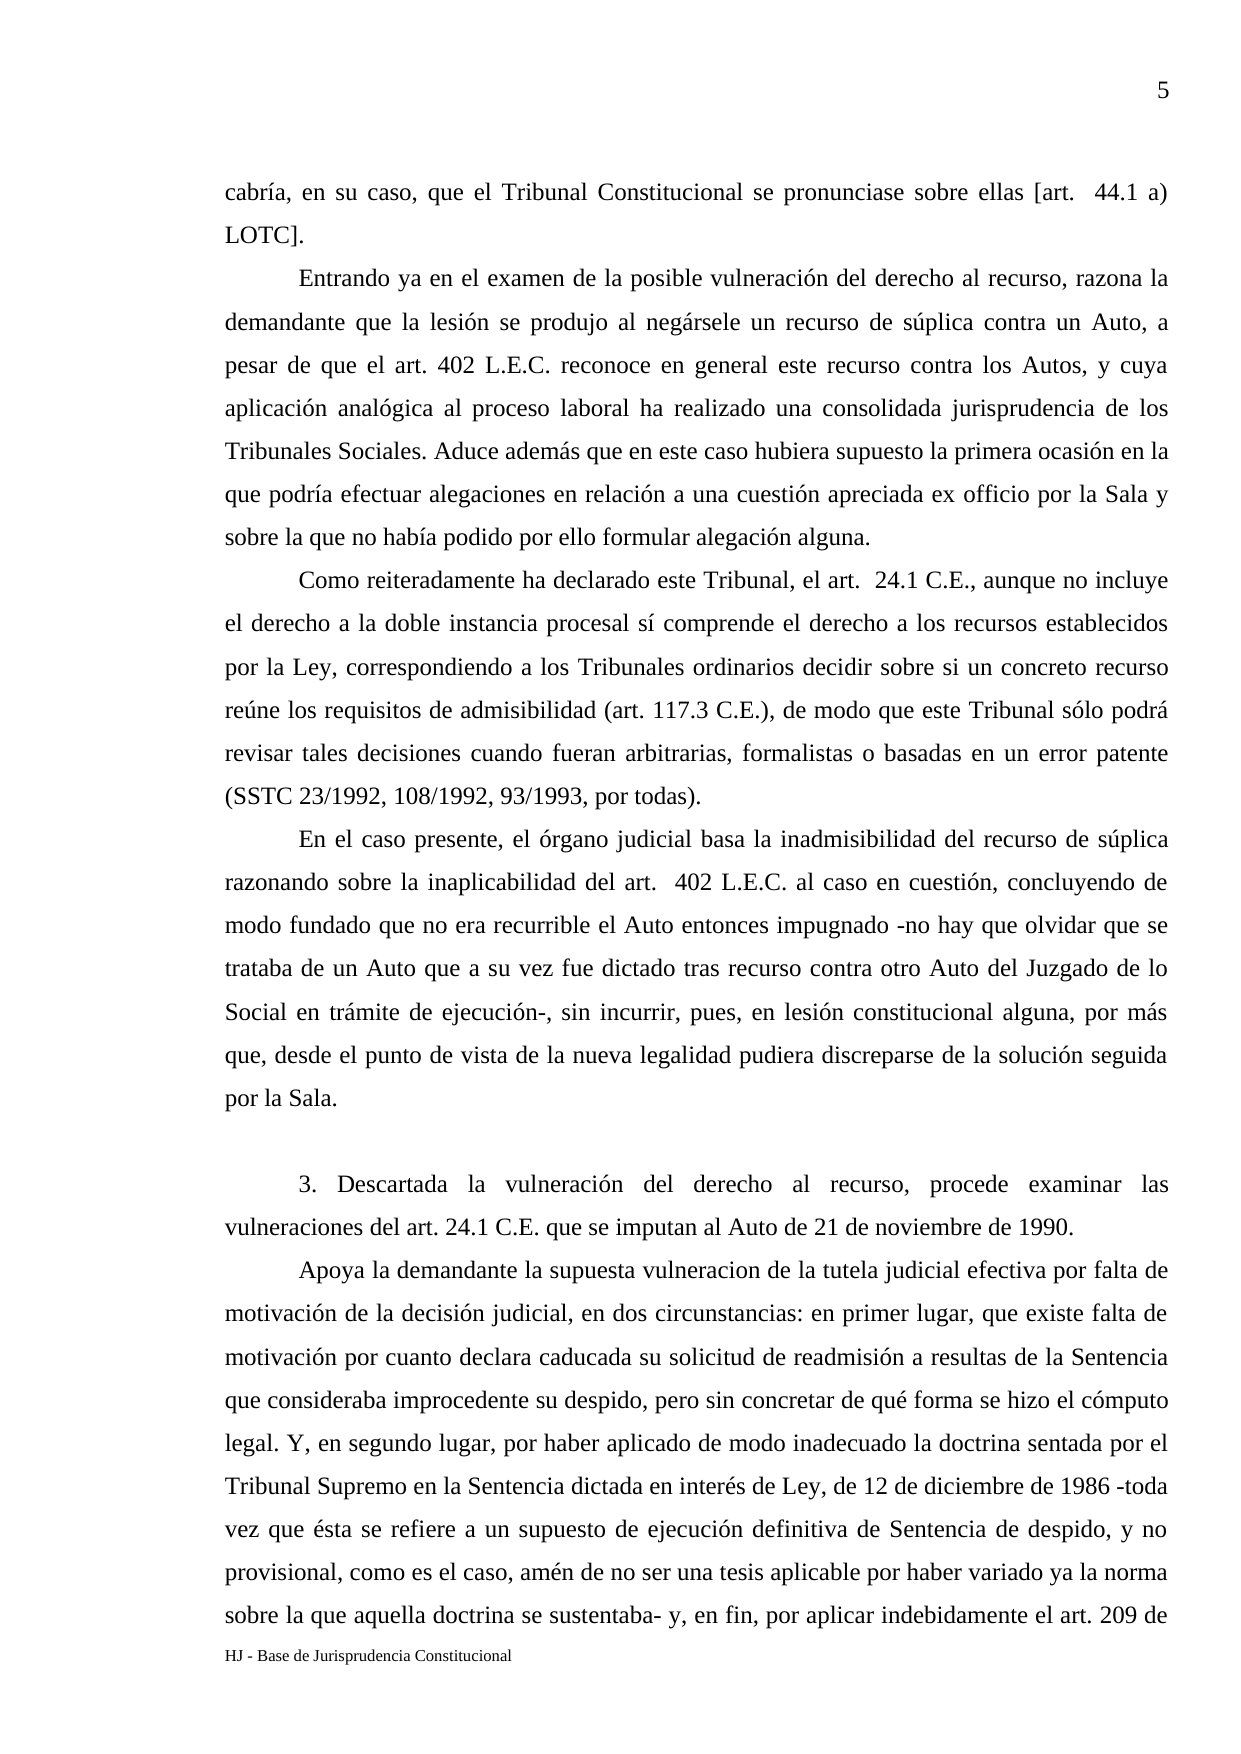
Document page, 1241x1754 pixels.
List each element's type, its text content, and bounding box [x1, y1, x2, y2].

text En el caso presente, el órgano judicial basa la inadmisibilidad del recurso de súplica razonando sobre la inaplicabilidad del art. 402 L.E.C. al caso en cuestión, concluyendo de modo fundado que no era recurrible el Auto entonces impugnado -no hay que olvidar que se trataba de un Auto que a su vez fue dictado tras recurso contra otro Auto del Juzgado de lo Social en trámite de ejecución-, sin incurrir, pues, en lesión constitucional alguna, por más que, desde el punto de vista de la nueva legalidad pudiera discreparse de la solución seguida por la Sala. [224, 824, 1169, 1112]
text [224, 1255, 1169, 1629]
text Como reiteradamente ha declarado este Tribunal, el art. 24.1 C.E., aunque no incluye el derecho a la doble instancia procesal sí comprende el derecho a los recursos establecidos por la Ley, correspondiendo a los Tribunales ordinarios decidir sobre si un concreto recurso reúne los requisitos de admisibilidad (art. 117.3 C.E.), de modo que este Tribunal sólo podrá revisar tales decisiones cuando fueran arbitrarias, formalistas o basadas en un error patente (SSTC 23/1992, 108/1992, 93/1993, por todas). [224, 565, 1169, 810]
text Entrando ya en el examen de la posible vulneración del derecho al recurso, razona la demandante que la lesión se produjo al negársele un recurso de súplica contra un Auto, a pesar de que el art. 402 L.E.C. reconoce en general este recurso contra los Autos, y cuya aplicación analógica al proceso laboral ha realizado una consolidada jurisprudencia de los Tribunales Sociales. Aduce además que en este caso hubiera supuesto la primera ocasión en la que podría efectuar alegaciones en relación a una cuestión apreciada ex officio por la Sala y sobre la que no había podido por ello formular alegación alguna. [224, 263, 1169, 551]
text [224, 177, 1169, 249]
text 3. Descartada la vulneración del derecho al recurso, procede examinar las vulneraciones del art. 24.1 C.E. que se imputan al Auto de 21 de noviembre de 1990. [224, 1169, 1169, 1241]
